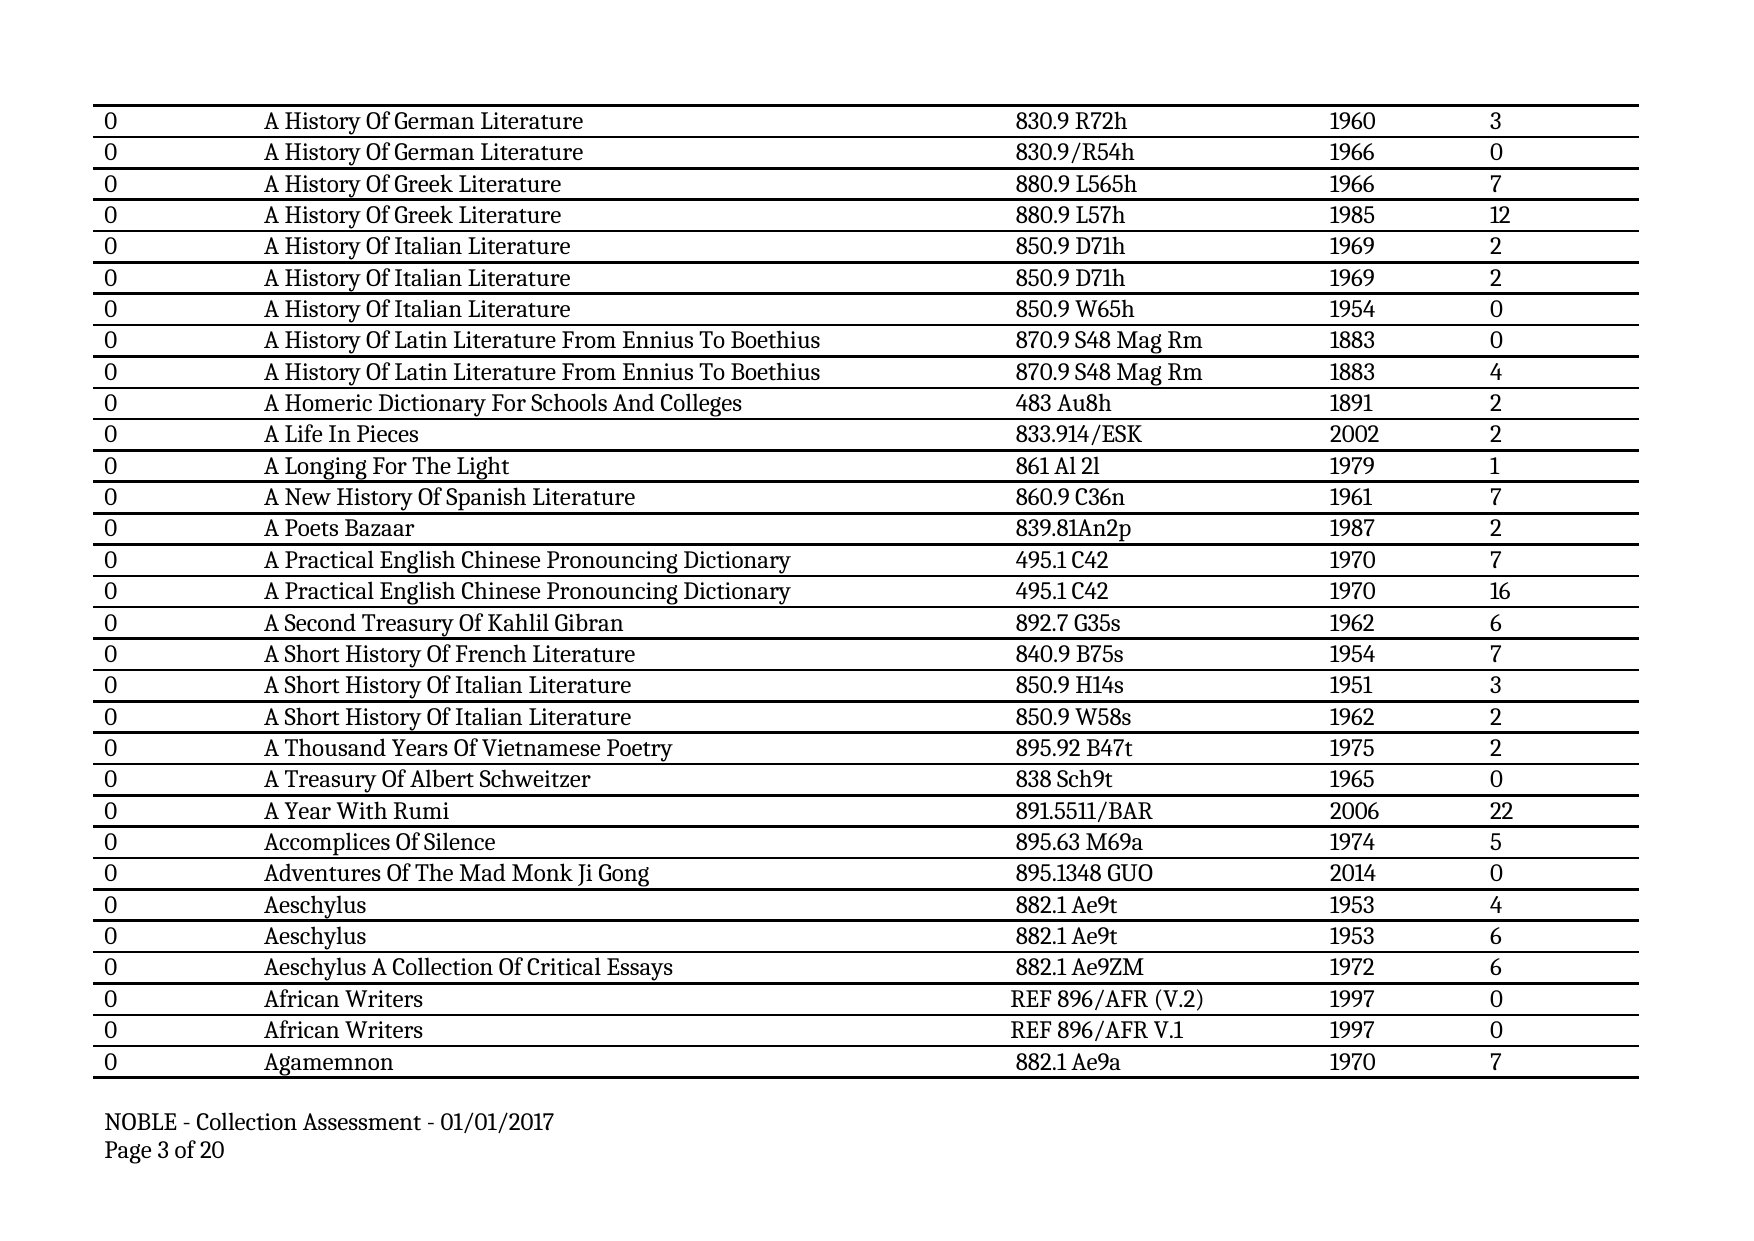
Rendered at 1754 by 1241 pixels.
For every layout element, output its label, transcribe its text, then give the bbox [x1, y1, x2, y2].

table_cell 0 [93, 201, 253, 229]
table_cell 0 [93, 577, 253, 606]
table_cell 892.7 G35s [999, 608, 1319, 637]
table_cell 7 [1479, 640, 1638, 668]
table_cell 870.9 S48 Mag Rm [999, 358, 1319, 386]
table_cell 1966 [1319, 170, 1478, 198]
table_cell 882.1 Ae9ZM [999, 953, 1319, 982]
table_cell 22 [1479, 797, 1638, 825]
table_cell 850.9 H14s [999, 671, 1319, 700]
table_cell 891.5511/BAR [999, 797, 1319, 825]
table_cell 0 [93, 828, 253, 857]
table_cell 0 [93, 295, 253, 324]
table_cell A Life In Pieces [253, 420, 999, 449]
table_cell 0 [93, 546, 253, 574]
table_cell A History Of German Literature [253, 138, 999, 167]
table_cell 4 [1479, 891, 1638, 919]
table_cell 0 [93, 452, 253, 480]
table_cell 4 [1479, 358, 1638, 386]
table_cell 1969 [1319, 264, 1478, 292]
table_cell 895.63 M69a [999, 828, 1319, 857]
table_cell 850.9 W65h [999, 295, 1319, 324]
table_cell 860.9 C36n [999, 483, 1319, 512]
table_cell 6 [1479, 953, 1638, 982]
table_cell 16 [1479, 577, 1638, 606]
table_cell 7 [1479, 483, 1638, 512]
table_cell A Treasury Of Albert Schweitzer [253, 765, 999, 794]
table_cell 1972 [1319, 953, 1478, 982]
table_cell 0 [93, 765, 253, 794]
table_cell 0 [93, 483, 253, 512]
table_cell 840.9 B75s [999, 640, 1319, 668]
table_cell 1951 [1319, 671, 1478, 700]
table_cell 870.9 S48 Mag Rm [999, 326, 1319, 355]
table_cell Aeschylus [253, 891, 999, 919]
table_cell A History Of Italian Literature [253, 295, 999, 324]
table_cell A New History Of Spanish Literature [253, 483, 999, 512]
table_cell 882.1 Ae9a [999, 1047, 1319, 1076]
table_cell 0 [93, 264, 253, 292]
table_cell A Short History Of Italian Literature [253, 703, 999, 731]
table_cell 833.914/ESK [999, 420, 1319, 449]
table_cell 1 [1479, 452, 1638, 480]
table_cell 850.9 D71h [999, 264, 1319, 292]
table_cell 895.92 B47t [999, 734, 1319, 763]
table_cell 1970 [1319, 577, 1478, 606]
table_cell 2 [1479, 232, 1638, 261]
table_cell 2014 [1319, 859, 1478, 888]
table_cell 0 [93, 232, 253, 261]
table_cell A Practical English Chinese Pronouncing Dictionary [253, 546, 999, 574]
table_cell 2 [1479, 703, 1638, 731]
table_cell 7 [1479, 546, 1638, 574]
table_cell 1997 [1319, 1016, 1478, 1045]
table_cell 0 [93, 420, 253, 449]
table_cell 0 [93, 326, 253, 355]
table_cell 1970 [1319, 1047, 1478, 1076]
table_cell 1979 [1319, 452, 1478, 480]
table_cell A Poets Bazaar [253, 515, 999, 543]
table_cell A History Of Italian Literature [253, 232, 999, 261]
table_cell African Writers [253, 985, 999, 1013]
table_cell 830.9/R54h [999, 138, 1319, 167]
table_cell 1987 [1319, 515, 1478, 543]
table_cell 0 [93, 859, 253, 888]
table_cell 0 [93, 703, 253, 731]
table_cell Adventures Of The Mad Monk Ji Gong [253, 859, 999, 888]
table_cell 880.9 L565h [999, 170, 1319, 198]
table_cell 2 [1479, 389, 1638, 418]
table_cell 0 [1479, 985, 1638, 1013]
table_cell A Longing For The Light [253, 452, 999, 480]
table_cell 1883 [1319, 358, 1478, 386]
table_cell 0 [93, 1016, 253, 1045]
table_cell 0 [93, 608, 253, 637]
table_cell 850.9 D71h [999, 232, 1319, 261]
table_cell 830.9 R72h [999, 107, 1319, 136]
table_cell A Thousand Years Of Vietnamese Poetry [253, 734, 999, 763]
table_cell 0 [1479, 295, 1638, 324]
table_cell 1953 [1319, 891, 1478, 919]
table_cell 1891 [1319, 389, 1478, 418]
table_cell 880.9 L57h [999, 201, 1319, 229]
table_cell 1975 [1319, 734, 1478, 763]
table_cell 1974 [1319, 828, 1478, 857]
table_cell 0 [93, 797, 253, 825]
table_cell 2 [1479, 734, 1638, 763]
table_cell A History Of German Literature [253, 107, 999, 136]
table_cell 0 [93, 891, 253, 919]
table_cell 1961 [1319, 483, 1478, 512]
table_cell 0 [93, 953, 253, 982]
table_cell 1953 [1319, 922, 1478, 951]
table_cell Agamemnon [253, 1047, 999, 1076]
table_cell 2 [1479, 420, 1638, 449]
table_cell 882.1 Ae9t [999, 891, 1319, 919]
table_cell 1965 [1319, 765, 1478, 794]
table_cell A Year With Rumi [253, 797, 999, 825]
table_cell A History Of Latin Literature From Ennius To Boethius [253, 326, 999, 355]
table_cell 0 [93, 515, 253, 543]
table_cell 0 [93, 1047, 253, 1076]
table_cell 1966 [1319, 138, 1478, 167]
table_cell 1954 [1319, 295, 1478, 324]
table_cell 6 [1479, 608, 1638, 637]
table_cell 0 [93, 358, 253, 386]
table_cell 861 Al 2l [999, 452, 1319, 480]
table_cell 0 [1479, 138, 1638, 167]
table_cell 1960 [1319, 107, 1478, 136]
table_cell 839.81An2p [999, 515, 1319, 543]
table_cell 0 [93, 138, 253, 167]
table_cell 0 [1479, 859, 1638, 888]
table_cell Aeschylus [253, 922, 999, 951]
table_cell 1962 [1319, 608, 1478, 637]
table_cell Aeschylus A Collection Of Critical Essays [253, 953, 999, 982]
table_cell Accomplices Of Silence [253, 828, 999, 857]
table_cell 6 [1479, 922, 1638, 951]
table_cell 1883 [1319, 326, 1478, 355]
table_cell 0 [93, 389, 253, 418]
table_cell 0 [93, 640, 253, 668]
table_cell 495.1 C42 [999, 546, 1319, 574]
table_cell 0 [1479, 1016, 1638, 1045]
table_cell 495.1 C42 [999, 577, 1319, 606]
table_cell 0 [93, 734, 253, 763]
table_cell A Short History Of French Literature [253, 640, 999, 668]
table_cell 0 [93, 170, 253, 198]
table_cell 882.1 Ae9t [999, 922, 1319, 951]
table_cell REF 896/AFR V.1 [999, 1016, 1319, 1045]
table_cell A History Of Greek Literature [253, 201, 999, 229]
table_cell 895.1348 GUO [999, 859, 1319, 888]
table_cell 0 [93, 671, 253, 700]
table_cell A Second Treasury Of Kahlil Gibran [253, 608, 999, 637]
table_cell 3 [1479, 107, 1638, 136]
table_cell 3 [1479, 671, 1638, 700]
table_cell African Writers [253, 1016, 999, 1045]
table_cell 1997 [1319, 985, 1478, 1013]
table_cell 838 Sch9t [999, 765, 1319, 794]
table_cell A Practical English Chinese Pronouncing Dictionary [253, 577, 999, 606]
table_cell REF 896/AFR (V.2) [999, 985, 1319, 1013]
table_cell A Short History Of Italian Literature [253, 671, 999, 700]
table_cell 0 [1479, 326, 1638, 355]
table_cell 1954 [1319, 640, 1478, 668]
table_cell 7 [1479, 1047, 1638, 1076]
table_cell 0 [1479, 765, 1638, 794]
table_cell 0 [93, 107, 253, 136]
table_cell 850.9 W58s [999, 703, 1319, 731]
table_cell 1970 [1319, 546, 1478, 574]
table_cell 0 [93, 985, 253, 1013]
table_cell 7 [1479, 170, 1638, 198]
table_cell 2 [1479, 515, 1638, 543]
table_cell 2 [1479, 264, 1638, 292]
table_cell 1985 [1319, 201, 1478, 229]
table_cell 1969 [1319, 232, 1478, 261]
table_cell A History Of Italian Literature [253, 264, 999, 292]
table_cell A History Of Greek Literature [253, 170, 999, 198]
table_cell 0 [93, 922, 253, 951]
table_cell 2002 [1319, 420, 1478, 449]
table_cell 483 Au8h [999, 389, 1319, 418]
table_cell 5 [1479, 828, 1638, 857]
table_cell 12 [1479, 201, 1638, 229]
table_cell 1962 [1319, 703, 1478, 731]
table_cell A Homeric Dictionary For Schools And Colleges [253, 389, 999, 418]
table_cell A History Of Latin Literature From Ennius To Boethius [253, 358, 999, 386]
table_cell 2006 [1319, 797, 1478, 825]
